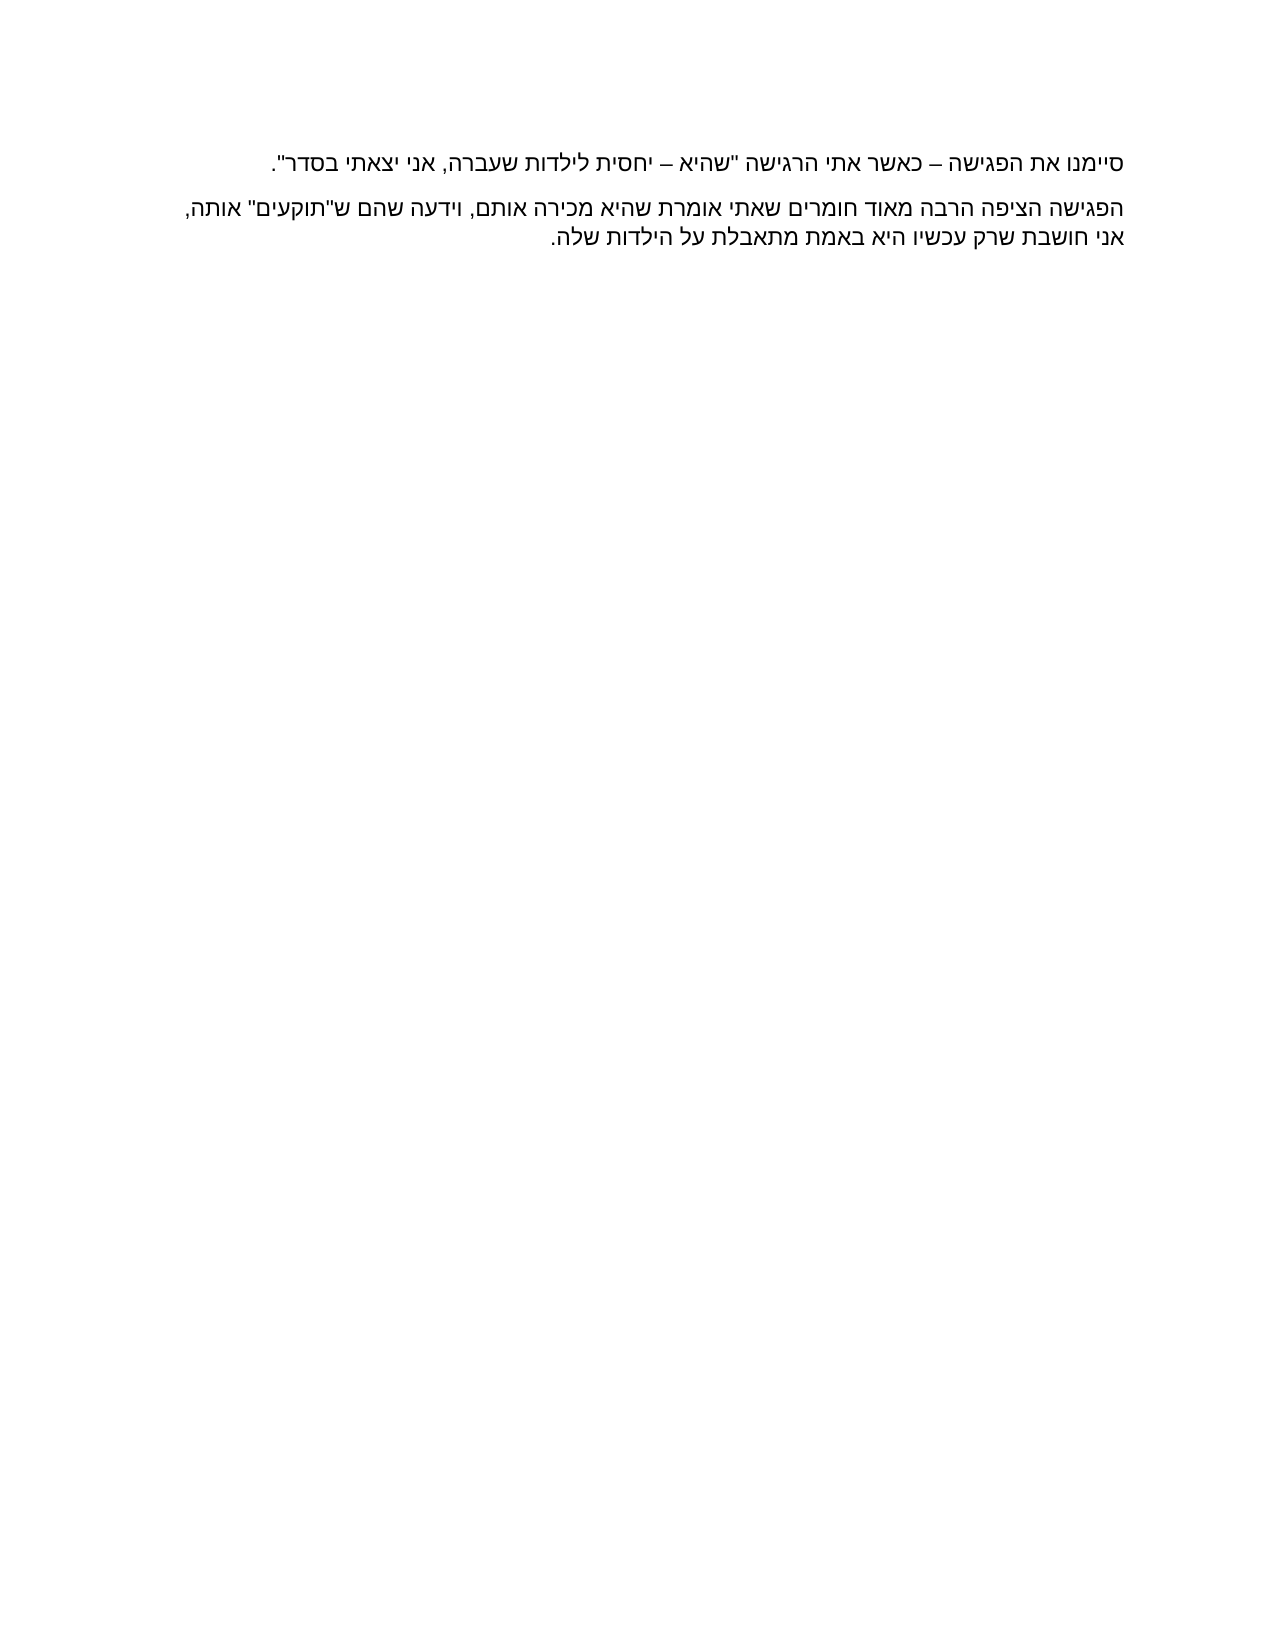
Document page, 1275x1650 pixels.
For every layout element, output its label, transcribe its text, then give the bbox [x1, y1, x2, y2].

text הפגישה הציפה הרבה מאוד חומרים שאתי אומרת שהיא מכירה אותם, וידעה שהם ש"תוקעים" אותה, אני חושבת שרק עכשיו היא באמת מתאבלת על הילדות שלה. [150, 195, 1125, 250]
text סיימנו את הפגישה – כאשר אתי הרגישה "שהיא – יחסית לילדות שעברה, אני יצאתי בסדר". [150, 150, 1125, 176]
